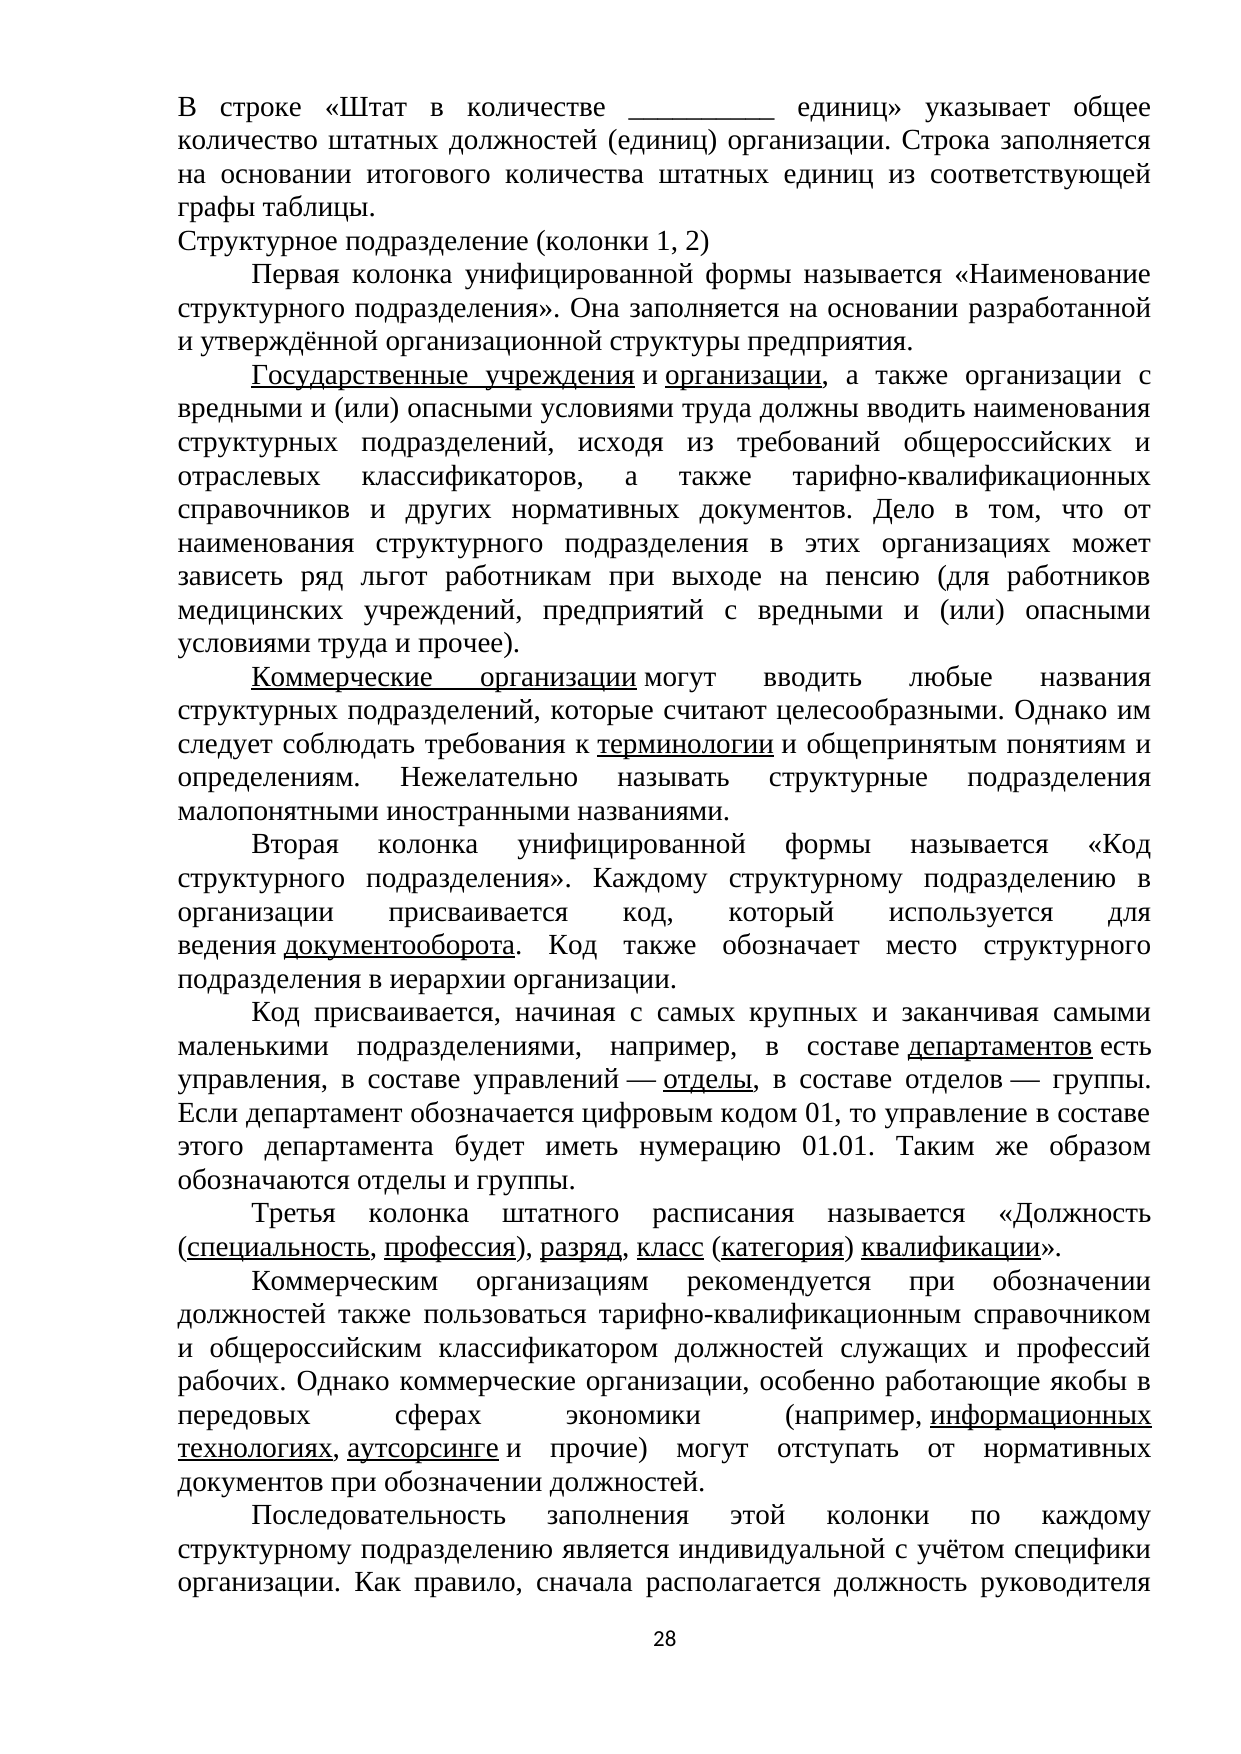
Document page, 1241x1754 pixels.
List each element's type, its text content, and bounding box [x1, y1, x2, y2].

text Третья колонка штатного расписания называется «Должность (специальность, профессия), разряд, класс (категория) квалификации». [177, 1196, 1152, 1263]
text В строке «Штат в количестве __________ единиц» указывает общее количество штатных должностей (единиц) организации. Строка заполняется на основании итогового количества штатных единиц из соответствующей графы таблицы. [177, 89, 1152, 223]
text Код присваивается, начиная с самых крупных и заканчивая самыми маленькими подразделениями, например, в составе департаментов есть управления, в составе управлений — отделы, в составе отделов — группы. Если департамент обозначается цифровым кодом 01, то управление в составе этого департамента будет иметь нумерацию 01.01. Таким же образом обозначаются отделы и группы. [177, 994, 1152, 1196]
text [177, 1497, 1152, 1598]
text Государственные учреждения и организации, а также организации с вредными и (или) опасными условиями труда должны вводить наименования структурных подразделений, исходя из требований общероссийских и отраслевых классификаторов, а также тарифно-квалификационных справочников и других нормативных документов. Дело в том, что от наименования структурного подразделения в этих организациях может зависеть ряд льгот работникам при выходе на пенсию (для работников медицинских учреждений, предприятий с вредными и (или) опасными условиями труда и прочее). [177, 357, 1152, 659]
text Коммерческие организации могут вводить любые названия структурных подразделений, которые считают целесообразными. Однако им следует соблюдать требования к терминологии и общепринятым понятиям и определениям. Нежелательно называть структурные подразделения малопонятными иностранными названиями. [177, 659, 1152, 827]
text Коммерческим организациям рекомендуется при обозначении должностей также пользоваться тарифно-квалификационным справочником и общероссийским классификатором должностей служащих и профессий рабочих. Однако коммерческие организации, особенно работающие якобы в передовых сферах экономики (например, информационных технологиях, аутсорсинге и прочие) могут отступать от нормативных документов при обозначении должностей. [177, 1263, 1152, 1497]
text Первая колонка унифицированной формы называется «Наименование структурного подразделения». Она заполняется на основании разработанной и утверждённой организационной структуры предприятия. [177, 256, 1152, 357]
text Структурное подразделение (колонки 1, 2) [177, 223, 1152, 256]
text Вторая колонка унифицированной формы называется «Код структурного подразделения». Каждому структурному подразделению в организации присваивается код, который используется для ведения документооборота. Код также обозначает место структурного подразделения в иерархии организации. [177, 827, 1152, 994]
